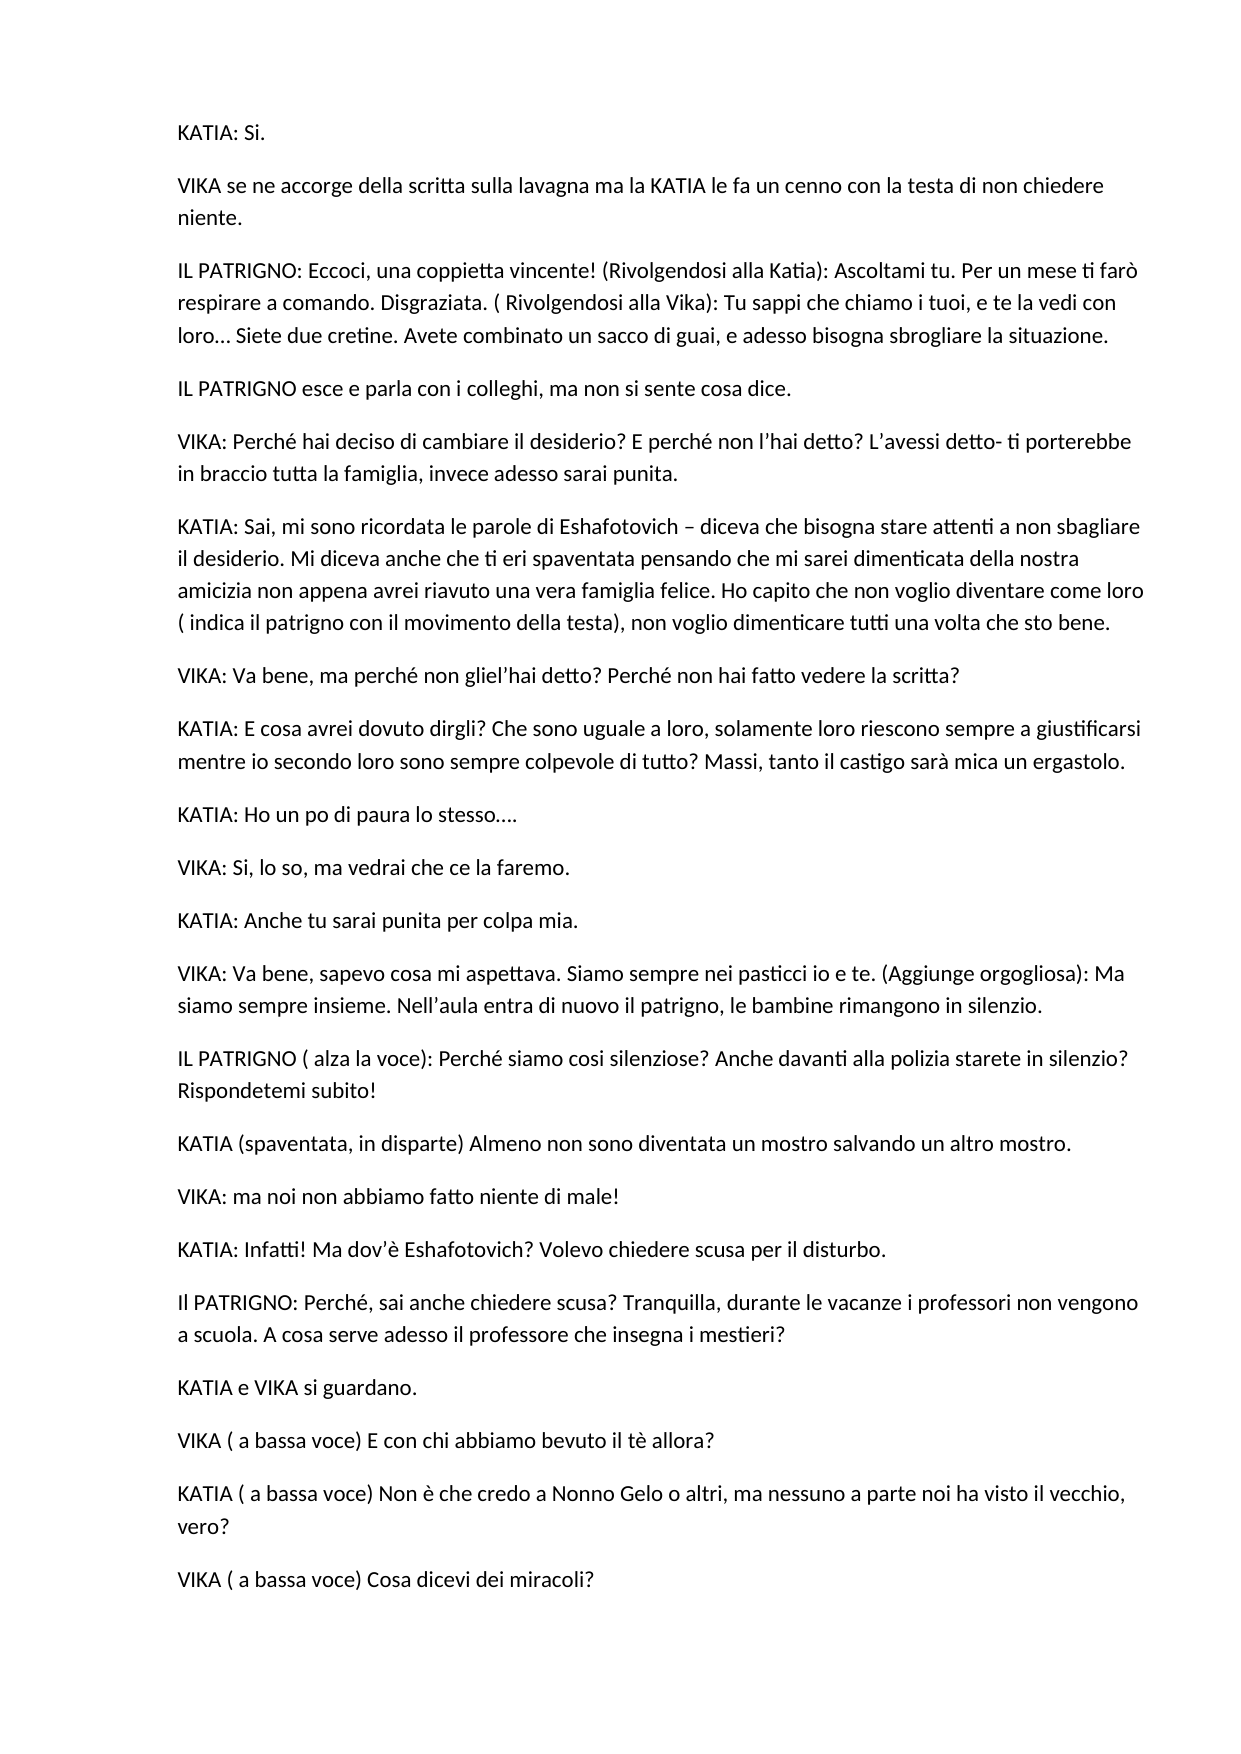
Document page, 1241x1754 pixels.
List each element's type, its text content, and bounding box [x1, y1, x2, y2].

text IL PATRIGNO: Eccoci, una coppietta vincente! (Rivolgendosi alla Katia): Ascoltami tu. Per un mese ti farò respirare a comando. Disgraziata. ( Rivolgendosi alla Vika): Tu sappi che chiamo i tuoi, e te la vedi con loro… Siete due cretine. Avete combinato un sacco di guai, e adesso bisogna sbrogliare la situazione. [177, 256, 1152, 349]
text VIKA: Si, lo so, ma vedrai che ce la faremo. [177, 853, 1152, 881]
text KATIA e VIKA si guardano. [177, 1373, 1152, 1402]
text KATIA: Anche tu sarai punita per colpa mia. [177, 906, 1152, 934]
text IL PATRIGNO esce e parla con i colleghi, ma non si sente cosa dice. [177, 374, 1152, 402]
text VIKA: Va bene, ma perché non gliel’hai detto? Perché non hai fatto vedere la scritta? [177, 662, 1152, 689]
text Il PATRIGNO: Perché, sai anche chiedere scusa? Tranquilla, durante le vacanze i professori non vengono a scuola. A cosa serve adesso il professore che insegna i mestieri? [177, 1288, 1152, 1348]
text VIKA ( a bassa voce) E con chi abbiamo bevuto il tè allora? [177, 1427, 1152, 1454]
text KATIA: E cosa avrei dovuto dirgli? Che sono uguale a loro, solamente loro riescono sempre a giustificarsi mentre io secondo loro sono sempre colpevole di tutto? Massi, tanto il castigo sarà mica un ergastolo. [177, 714, 1152, 775]
text KATIA: Infatti! Ma dov’è Eshafotovich? Volevo chiedere scusa per il disturbo. [177, 1235, 1152, 1263]
text KATIA: Sai, mi sono ricordata le parole di Eshafotovich – diceva che bisogna stare attenti a non sbagliare il desiderio. Mi diceva anche che ti eri spaventata pensando che mi sarei dimenticata della nostra amicizia non appena avrei riavuto una vera famiglia felice. Ho capito che non voglio diventare come loro ( indica il patrigno con il movimento della testa), non voglio dimenticare tutti una volta che sto bene. [177, 512, 1152, 637]
text KATIA: Ho un po di paura lo stesso…. [177, 800, 1152, 828]
text IL PATRIGNO ( alza la voce): Perché siamo cosi silenziose? Anche davanti alla polizia starete in silenzio? Rispondetemi subito! [177, 1044, 1152, 1104]
text KATIA (spaventata, in disparte) Almeno non sono diventata un mostro salvando un altro mostro. [177, 1129, 1152, 1157]
text VIKA ( a bassa voce) Cosa dicevi dei miracoli? [177, 1565, 1152, 1593]
text KATIA: Si. [177, 118, 1152, 146]
text VIKA se ne accorge della scritta sulla lavagna ma la KATIA le fa un cenno con la testa di non chiedere niente. [177, 171, 1152, 231]
text KATIA ( a bassa voce) Non è che credo a Nonno Gelo o altri, ma nessuno a parte noi ha visto il vecchio, vero? [177, 1479, 1152, 1540]
text VIKA: Perché hai deciso di cambiare il desiderio? E perché non l’hai detto? L’avessi detto- ti porterebbe in braccio tutta la famiglia, invece adesso sarai punita. [177, 427, 1152, 487]
text VIKA: ma noi non abbiamo fatto niente di male! [177, 1182, 1152, 1210]
text VIKA: Va bene, sapevo cosa mi aspettava. Siamo sempre nei pasticci io e te. (Aggiunge orgogliosa): Ma siamo sempre insieme. Nell’aula entra di nuovo il patrigno, le bambine rimangono in silenzio. [177, 959, 1152, 1019]
